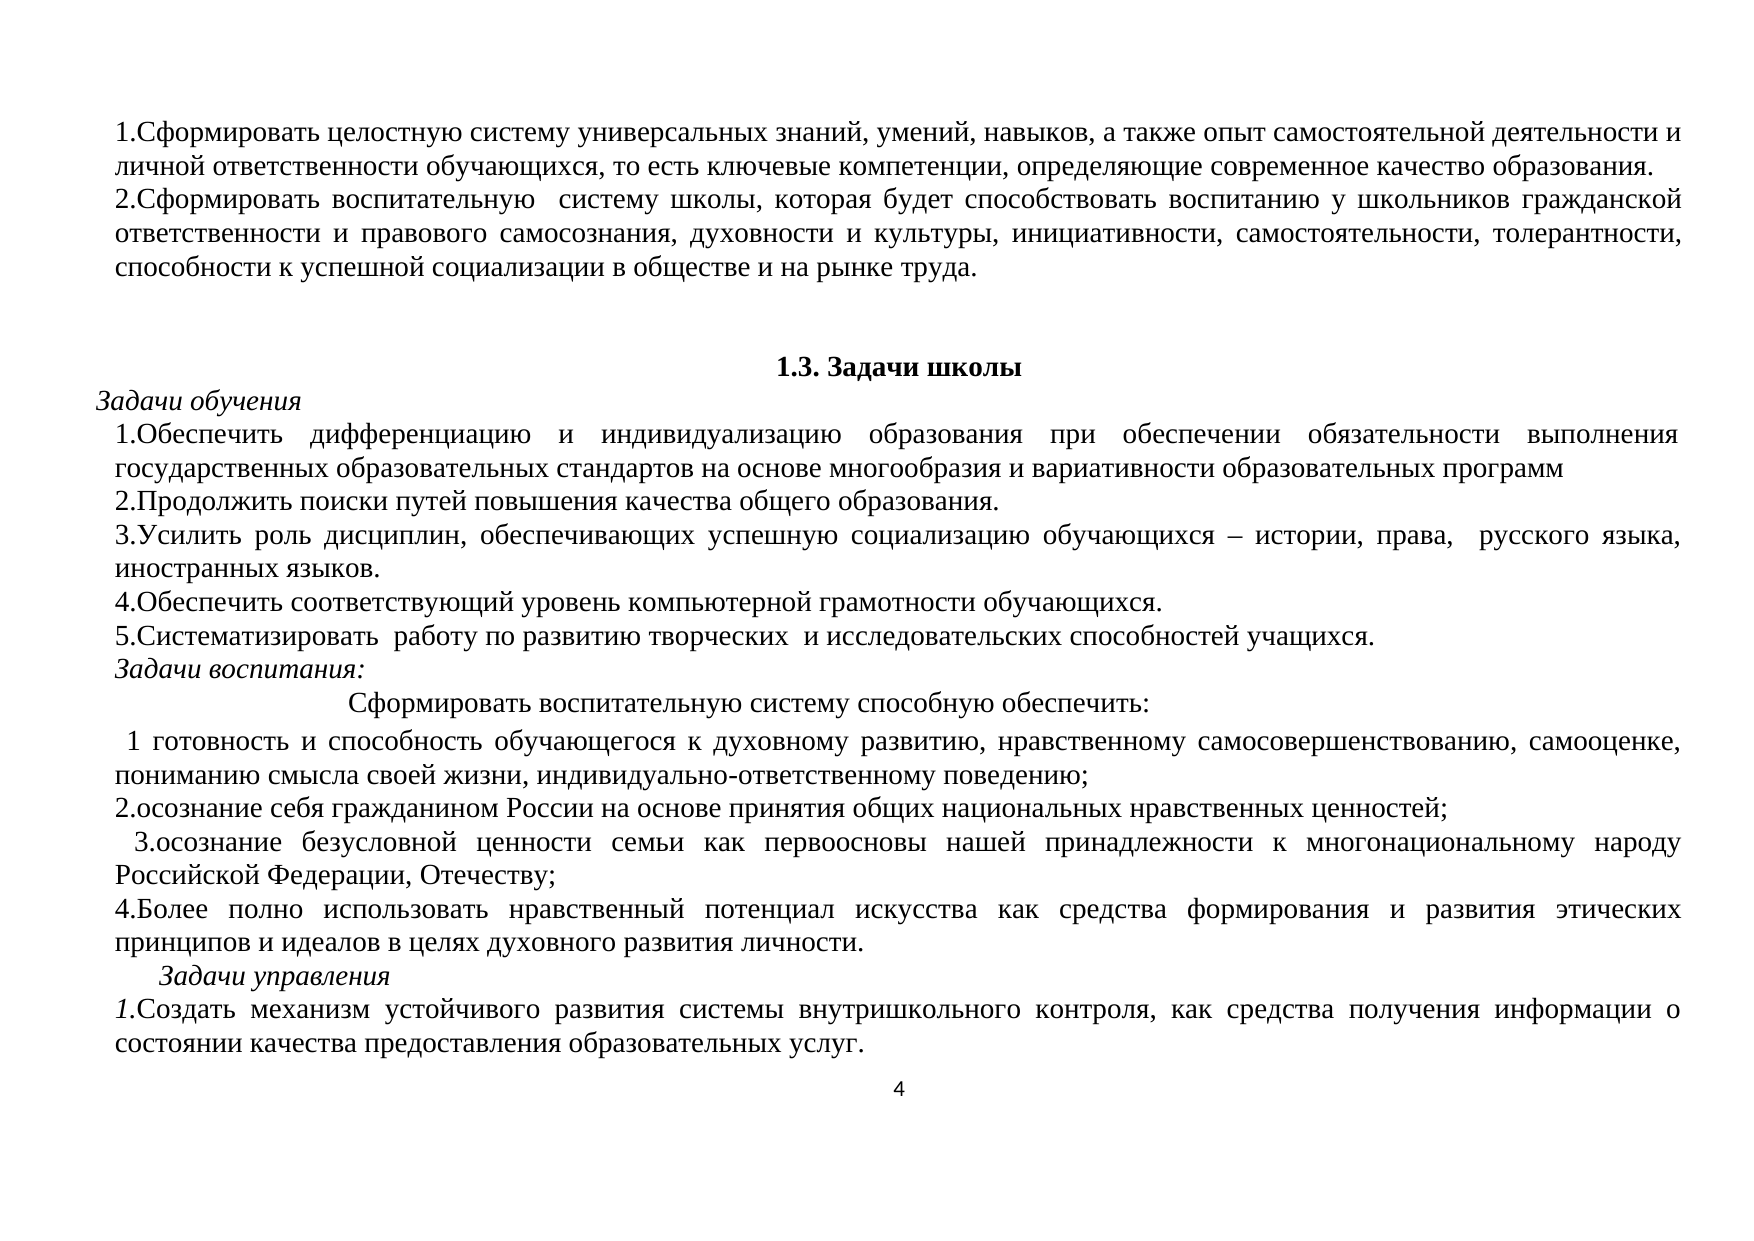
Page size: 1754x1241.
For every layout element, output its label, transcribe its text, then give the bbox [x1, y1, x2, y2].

text 1.Создать механизм устойчивого развития системы внутришкольного контроля, как средства получения информации о состоянии качества предоставления образовательных услуг. [114, 992, 1683, 1059]
text Задачи управления [114, 958, 1683, 992]
text 5.Систематизировать работу по развитию творческих и исследовательских способностей учащихся. [114, 618, 1683, 651]
text 1 готовность и способность обучающегося к духовному развитию, нравственному самосовершенствованию, самооценке, пониманию смысла своей жизни, индивидуально-ответственному поведению; [114, 723, 1683, 790]
text 4.Обеспечить соответствующий уровень компьютерной грамотности обучающихся. [114, 584, 1683, 618]
text 2.Сформировать воспитательную систему школы, которая будет способствовать воспитанию у школьников гражданской ответственности и правового самосознания, духовности и культуры, инициативности, самостоятельности, толерантности, способности к успешной социализации в обществе и на рынке труда. [114, 182, 1683, 282]
text 1.Обеспечить дифференциацию и индивидуализацию образования при обеспечении обязательности выполнения государственных образовательных стандартов на основе многообразия и вариативности образовательных программ [114, 416, 1679, 483]
text 2.осознание себя гражданином России на основе принятия общих национальных нравственных ценностей; [114, 790, 1683, 824]
text Сформировать воспитательную систему способную обеспечить: [114, 685, 1683, 718]
text Задачи обучения [96, 383, 1683, 416]
text 1.Сформировать целостную систему универсальных знаний, умений, навыков, а также опыт самостоятельной деятельности и личной ответственности обучающихся, то есть ключевые компетенции, определяющие современное качество образования. [114, 114, 1683, 182]
text 3.осознание безусловной ценности семьи как первоосновы нашей принадлежности к многонациональному народу Российской Федерации, Отечеству; [114, 824, 1683, 891]
text 3.Усилить роль дисциплин, обеспечивающих успешную социализацию обучающихся – истории, права, русского языка, иностранных языков. [114, 517, 1683, 584]
text Задачи воспитания: [114, 651, 1683, 685]
text 2.Продолжить поиски путей повышения качества общего образования. [114, 483, 1683, 517]
text 4.Более полно использовать нравственный потенциал искусства как средства формирования и развития этических принципов и идеалов в целях духовного развития личности. [114, 891, 1683, 958]
text 1.3. Задачи школы [114, 349, 1683, 383]
